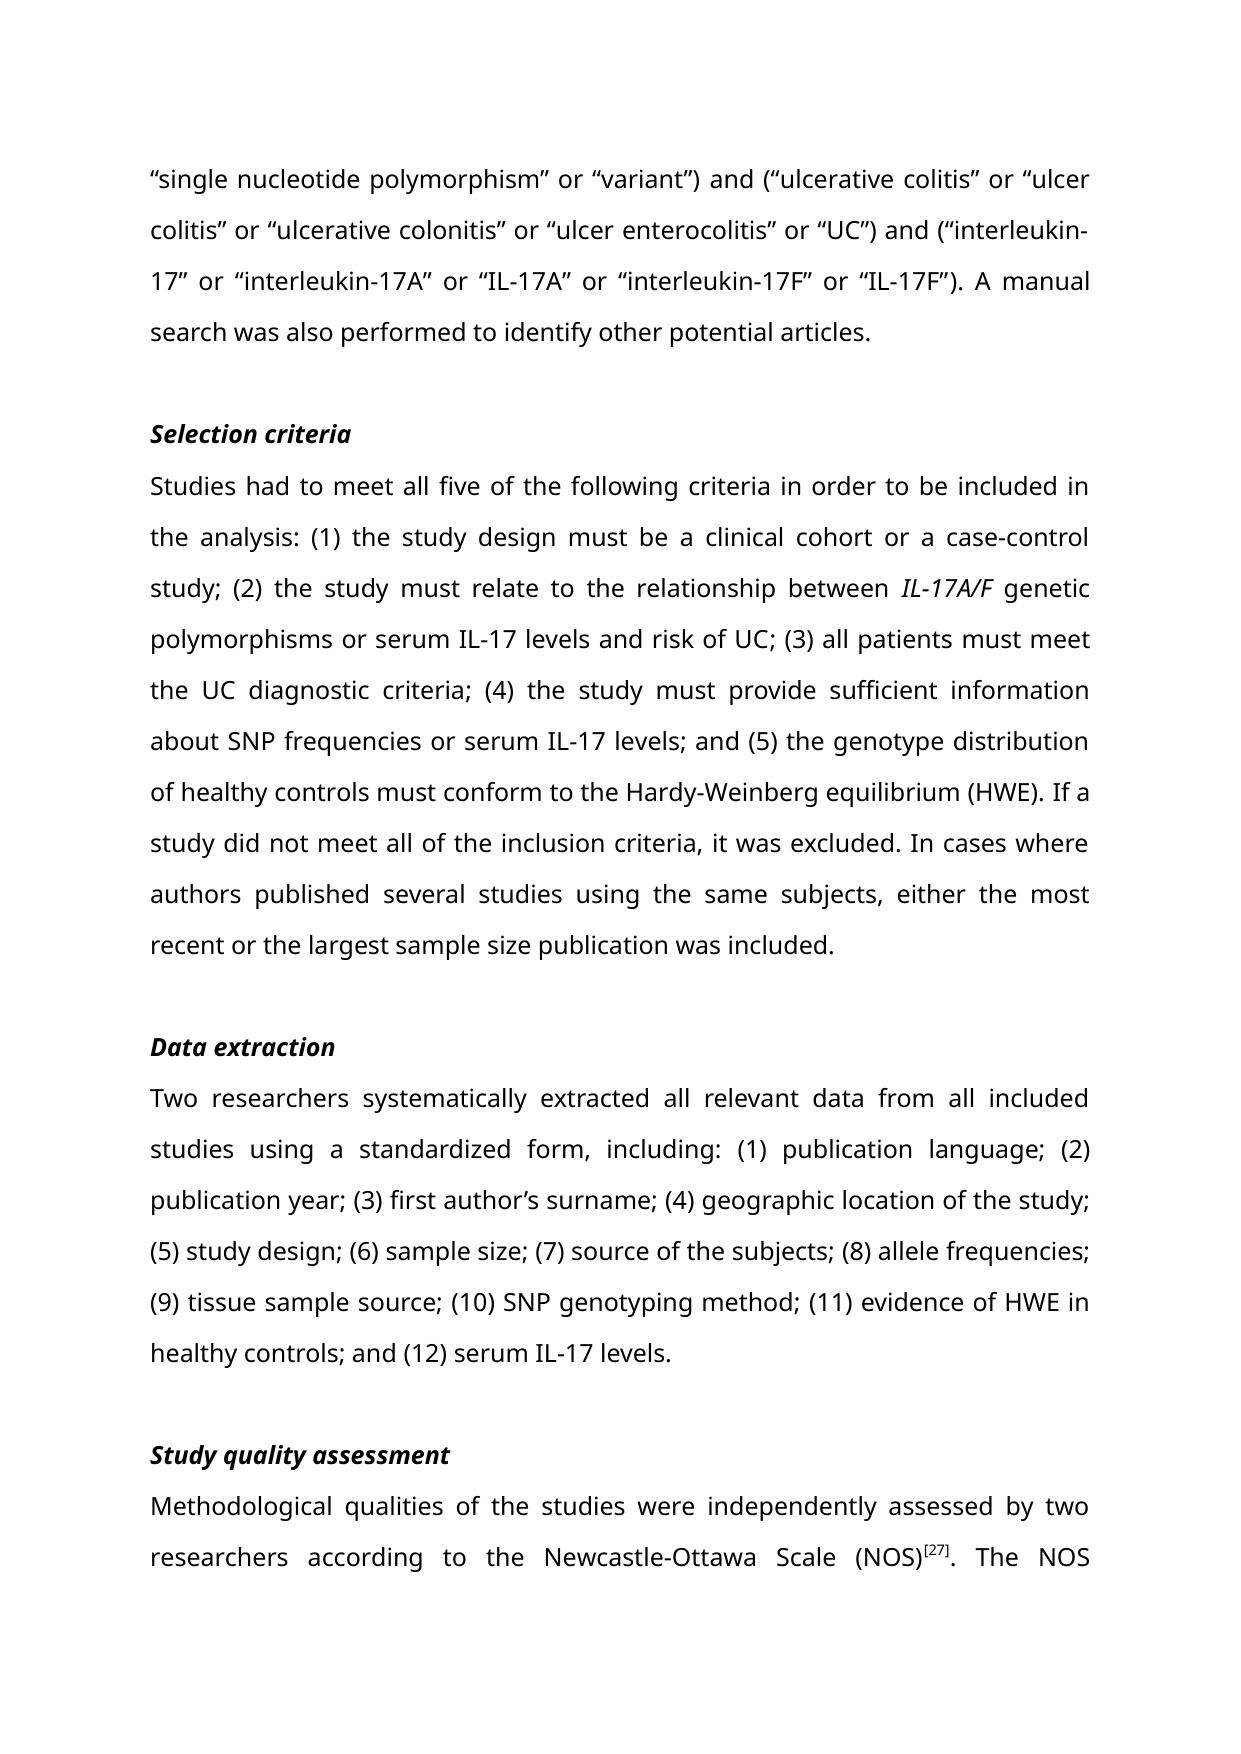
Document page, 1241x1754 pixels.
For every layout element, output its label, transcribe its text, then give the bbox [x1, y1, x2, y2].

text Study quality assessment [150, 1438, 1090, 1472]
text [150, 1489, 1090, 1574]
text Studies had to meet all five of the following criteria in order to be included in the analysis: (1) the study design must be a clinical cohort or a case-control study; (2) the study must relate to the relationship between IL-17A/F genetic polymorphisms or serum IL-17 levels and risk of UC; (3) all patients must meet the UC diagnostic criteria; (4) the study must provide sufficient information about SNP frequencies or serum IL-17 levels; and (5) the genotype distribution of healthy controls must conform to the Hardy-Weinberg equilibrium (HWE). If a study did not meet all of the inclusion criteria, it was excluded. In cases where authors published several studies using the same subjects, either the most recent or the largest sample size publication was included. [150, 468, 1090, 962]
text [150, 162, 1090, 349]
text Data extraction [150, 1030, 1090, 1064]
text Selection criteria [150, 417, 1090, 451]
text Two researchers systematically extracted all relevant data from all included studies using a standardized form, including: (1) publication language; (2) publication year; (3) first author’s surname; (4) geographic location of the study; (5) study design; (6) sample size; (7) source of the subjects; (8) allele frequencies; (9) tissue sample source; (10) SNP genotyping method; (11) evidence of HWE in healthy controls; and (12) serum IL-17 levels. [150, 1081, 1090, 1370]
